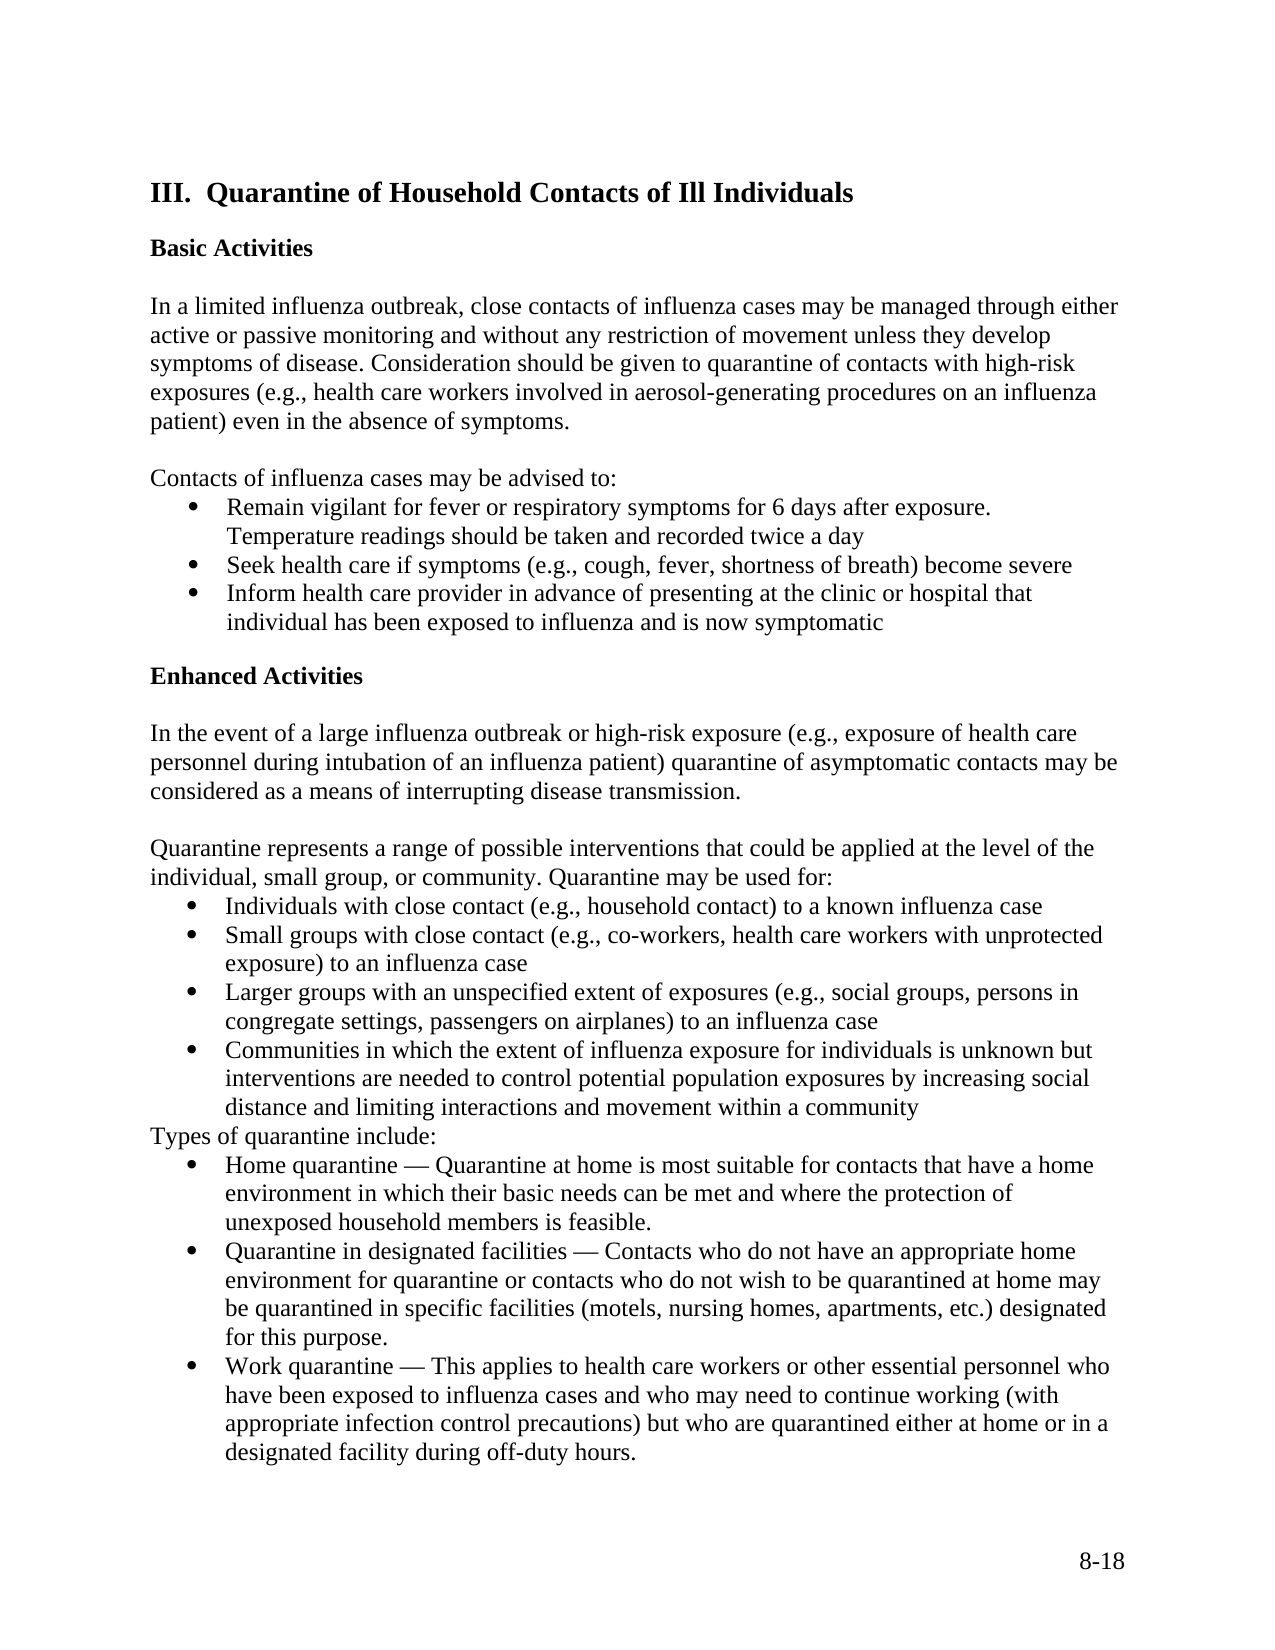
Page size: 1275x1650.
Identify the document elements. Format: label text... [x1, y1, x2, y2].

subtitle Basic Activities [150, 233, 1125, 262]
list Inform health care provider in advance of presenting at the clinic or hospital that individual has been exposed to influenza and is now symptomatic [189, 578, 1125, 636]
text Quarantine represents a range of possible interventions that could be applied at the level of the individual, small group, or community. Quarantine may be used for: [150, 833, 1125, 891]
text In the event of a large influenza outbreak or high-risk exposure (e.g., exposure of health care personnel during intubation of an influenza patient) quarantine of asymptomatic contacts may be considered as a means of interrupting disease transmission. [150, 718, 1125, 805]
list Quarantine in designated facilities — Contacts who do not have an appropriate home environment for quarantine or contacts who do not wish to be quarantined at home may be quarantined in specific facilities (motels, nursing homes, apartments, etc.) designated for this purpose. [187, 1236, 1125, 1351]
list Individuals with close contact (e.g., household contact) to a known influenza case [187, 891, 1125, 920]
list Small groups with close contact (e.g., co-workers, health care workers with unprotected exposure) to an influenza case [187, 920, 1125, 977]
subtitle III. Quarantine of Household Contacts of Ill Individuals [150, 175, 1125, 208]
list Remain vigilant for fever or respiratory symptoms for 6 days after exposure. Temperature readings should be taken and recorded twice a day [189, 492, 1125, 550]
list Communities in which the extent of influenza exposure for individuals is unknown but interventions are needed to control potential population exposures by increasing social distance and limiting interactions and movement within a community [187, 1035, 1125, 1121]
text Types of quarantine include: [150, 1121, 1125, 1150]
list Home quarantine — Quarantine at home is most suitable for contacts that have a home environment in which their basic needs can be met and where the protection of unexposed household members is feasible. [187, 1150, 1125, 1236]
list Work quarantine — This applies to health care workers or other essential personnel who have been exposed to influenza cases and who may need to continue working (with appropriate infection control precautions) but who are quarantined either at home or in a designated facility during off-duty hours. [187, 1351, 1125, 1466]
text In a limited influenza outbreak, close contacts of influenza cases may be managed through either active or passive monitoring and without any restriction of movement unless they develop symptoms of disease. Consideration should be given to quarantine of contacts with high-risk exposures (e.g., health care workers involved in aerosol-generating procedures on an influenza patient) even in the absence of symptoms. [150, 291, 1125, 435]
list Larger groups with an unspecified extent of exposures (e.g., social groups, persons in congregate settings, passengers on airplanes) to an influenza case [187, 977, 1125, 1035]
subtitle Enhanced Activities [150, 661, 1125, 690]
list Seek health care if symptoms (e.g., cough, fever, shortness of breath) become severe [189, 550, 1125, 578]
text Contacts of influenza cases may be advised to: [150, 463, 1125, 492]
